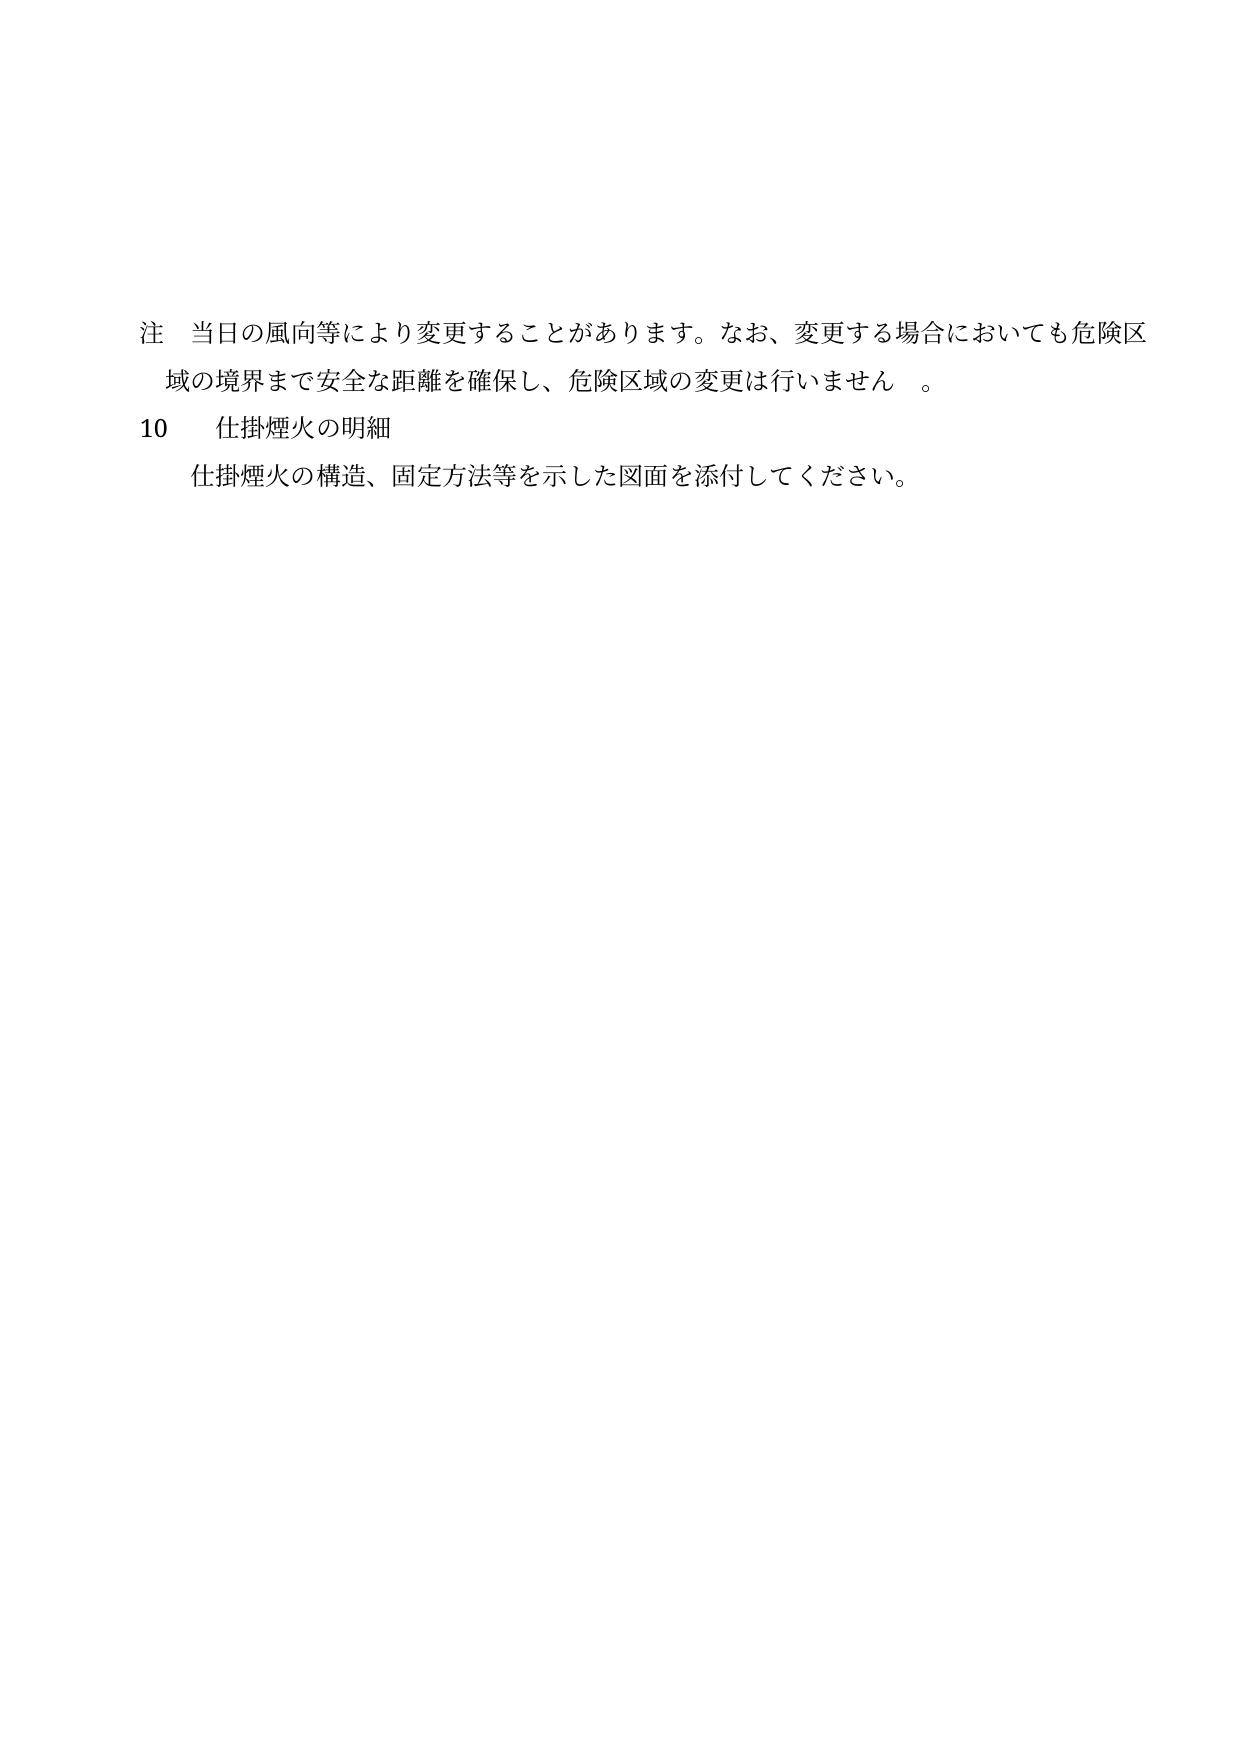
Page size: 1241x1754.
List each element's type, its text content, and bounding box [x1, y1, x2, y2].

text 仕掛煙火の構造、固定方法等を示した図面を添付してください。 [139, 450, 1148, 498]
text 10 仕掛煙火の明細 [139, 403, 1148, 450]
text 注 当日の風向等により変更することがあります。なお、変更する場合においても危険区域の境界まで安全な距離を確保し、危険区域の変更は行いません。 [139, 308, 1148, 403]
